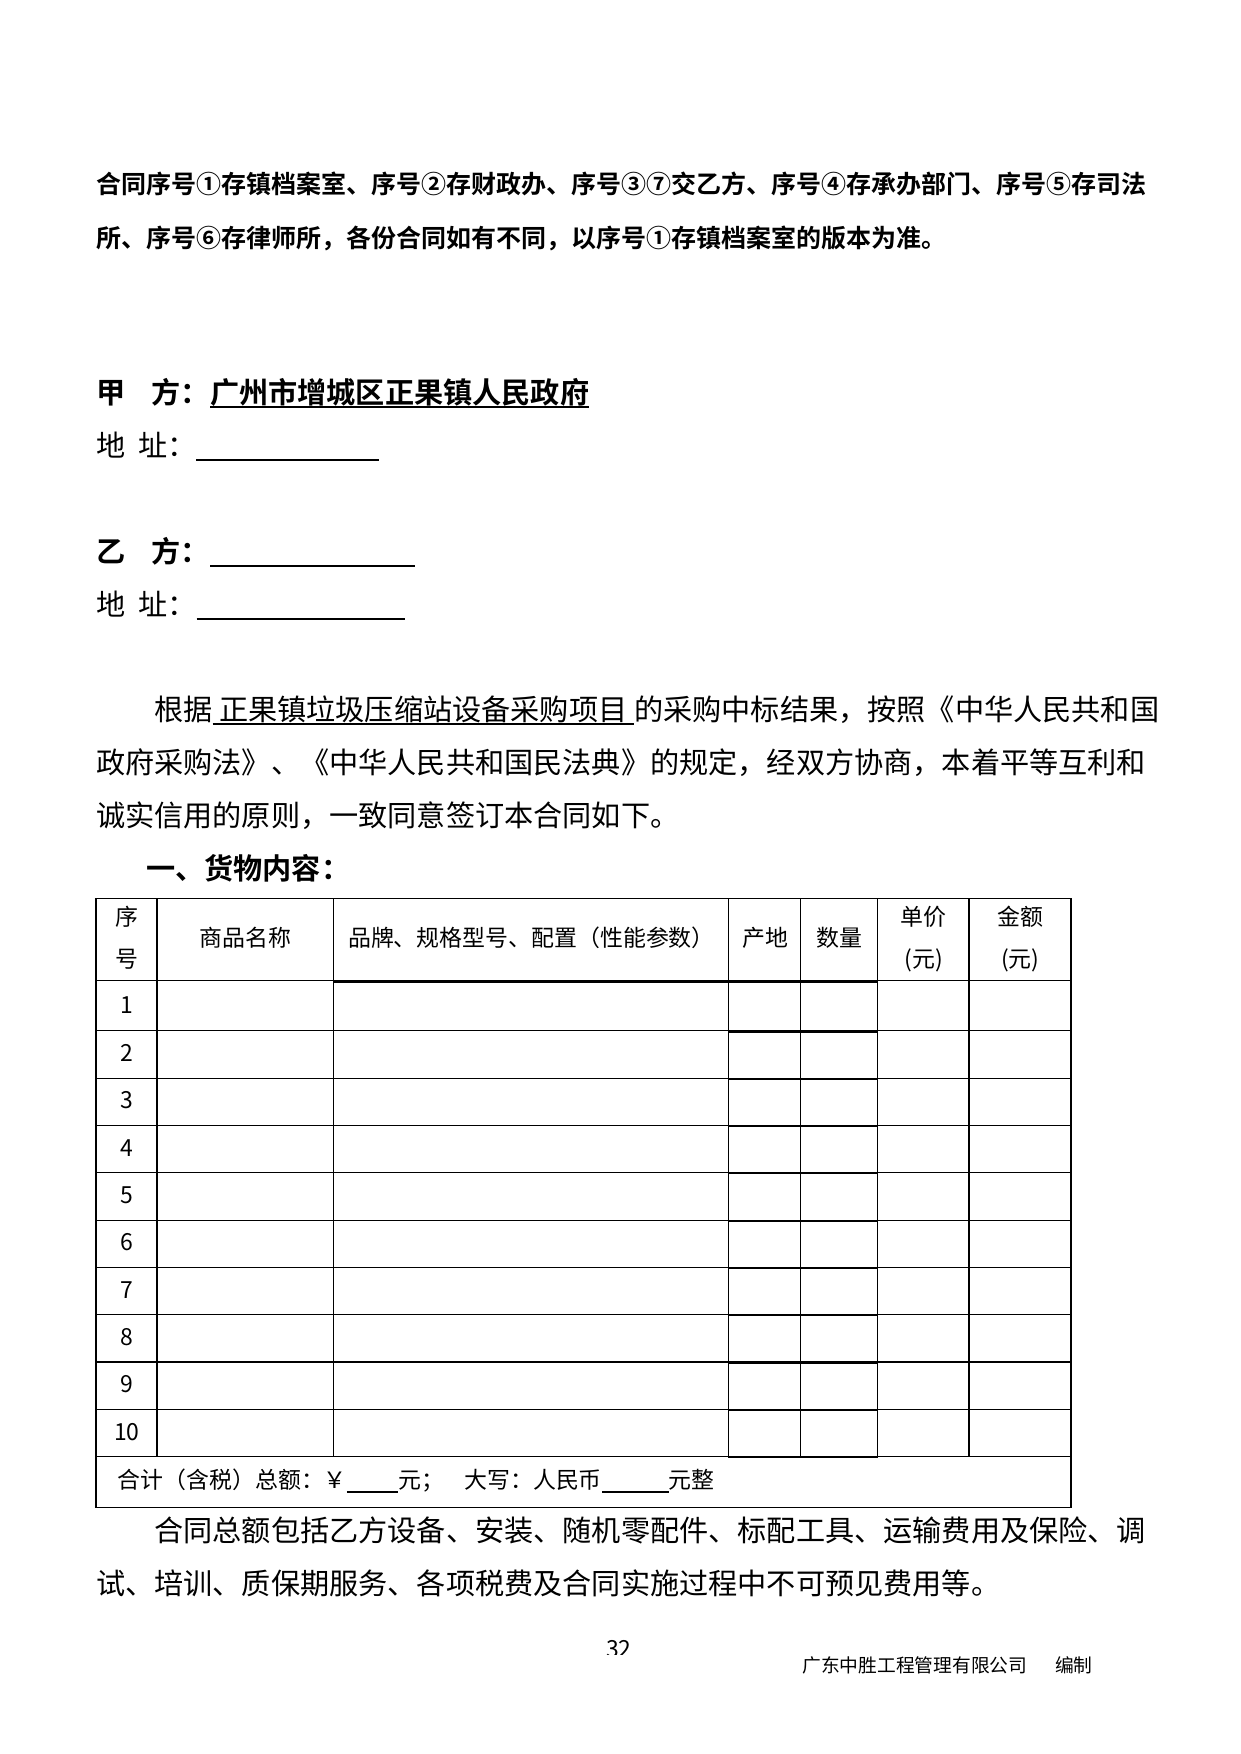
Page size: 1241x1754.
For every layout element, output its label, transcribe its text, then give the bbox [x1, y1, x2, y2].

table_cell [878, 1410, 968, 1456]
table_cell [878, 1079, 968, 1125]
table_cell [801, 1222, 877, 1267]
table_cell [729, 1174, 800, 1219]
table_header 产地 [729, 899, 800, 980]
table_cell [970, 1173, 1070, 1219]
table_cell [878, 1315, 968, 1361]
table_cell [878, 1126, 968, 1172]
table_cell [878, 1031, 968, 1078]
table_cell [334, 1031, 728, 1078]
table_cell 3 [97, 1079, 156, 1125]
table_cell [970, 1268, 1070, 1314]
table_header 品牌、规格型号、配置（性能参数） [334, 899, 728, 980]
table_cell 7 [97, 1268, 156, 1314]
table_cell [334, 1410, 728, 1456]
table_cell [158, 1079, 333, 1125]
table_cell [801, 1364, 877, 1409]
text 甲 方：广州市增城区正果镇人民政府 [96, 370, 1169, 412]
table_cell [970, 1126, 1070, 1172]
table_cell [158, 1031, 333, 1078]
table_cell [970, 981, 1070, 1030]
table_cell [970, 1031, 1070, 1078]
table_header 序号 [97, 899, 156, 980]
text 合同总额包括乙方设备、安装、随机零配件、标配工具、运输费用及保险、调试、培训、质保期服务、各项税费及合同实施过程中不可预见费用等。 [96, 1508, 1169, 1603]
table_cell [878, 1363, 968, 1409]
table_cell [334, 1221, 728, 1267]
table_cell [801, 1269, 877, 1314]
table_cell [801, 1080, 877, 1125]
table_cell 2 [97, 1031, 156, 1078]
table_cell 合计（含税）总额：￥ 元； 大写：人民币 元整 [97, 1457, 1070, 1507]
text 地 址： [96, 581, 1169, 623]
table_cell [729, 1033, 800, 1078]
table_cell [729, 1411, 800, 1456]
table_cell [878, 1221, 968, 1267]
table_cell [334, 983, 728, 1030]
text 地 址： [96, 423, 1169, 465]
table_cell [334, 1315, 728, 1361]
table_cell [878, 1173, 968, 1219]
table_cell [801, 983, 877, 1030]
table_cell [729, 1080, 800, 1125]
table_cell [729, 1127, 800, 1172]
table_cell [729, 1364, 800, 1409]
table_cell [878, 981, 968, 1030]
table_cell 8 [97, 1315, 156, 1361]
table_cell [334, 1268, 728, 1314]
table_cell [970, 1221, 1070, 1267]
table_cell [729, 1222, 800, 1267]
table_cell [158, 981, 333, 1030]
table_cell [878, 1268, 968, 1314]
table_header 商品名称 [158, 899, 333, 980]
table_cell [970, 1315, 1070, 1361]
table_cell [970, 1410, 1070, 1456]
table_cell [158, 1363, 333, 1409]
table_header 数量 [801, 899, 877, 980]
list 一、货物内容： [146, 845, 1169, 888]
table_cell [334, 1126, 728, 1172]
table_cell [334, 1173, 728, 1219]
table_cell [158, 1268, 333, 1314]
table_cell [970, 1079, 1070, 1125]
table_cell [334, 1079, 728, 1125]
table_cell [729, 1316, 800, 1361]
table_cell [334, 1363, 728, 1409]
text 乙 方： [96, 528, 1169, 571]
table_cell [729, 983, 800, 1030]
table_cell [970, 1363, 1070, 1409]
table_cell [158, 1315, 333, 1361]
table_cell [801, 1316, 877, 1361]
table_cell [801, 1174, 877, 1219]
table_cell 4 [97, 1126, 156, 1172]
table_cell [801, 1127, 877, 1172]
table_cell [801, 1411, 877, 1456]
table_cell [729, 1269, 800, 1314]
table_cell 6 [97, 1221, 156, 1267]
table_cell [801, 1033, 877, 1078]
table_header 金额(元) [970, 899, 1070, 980]
text 根据 正果镇垃圾压缩站设备采购项目 的采购中标结果，按照《中华人民共和国政府采购法》、《中华人民共和国民法典》的规定，经双方协商，本着平等互利和诚实信用的原则，一致同意签订本合同如下。 [96, 687, 1169, 835]
table_cell 1 [97, 981, 156, 1030]
table_cell [158, 1221, 333, 1267]
table_cell 5 [97, 1173, 156, 1219]
table_header 单价(元) [878, 899, 968, 980]
table_cell 9 [97, 1363, 156, 1409]
table_cell 10 [97, 1410, 156, 1456]
table_cell [158, 1410, 333, 1456]
table_cell [158, 1173, 333, 1219]
text 合同序号①存镇档案室、序号②存财政办、序号③⑦交乙方、序号④存承办部门、序号⑤存司法所、序号⑥存律师所，各份合同如有不同，以序号①存镇档案室的版本为准。 [96, 164, 1169, 255]
table_cell [158, 1126, 333, 1172]
